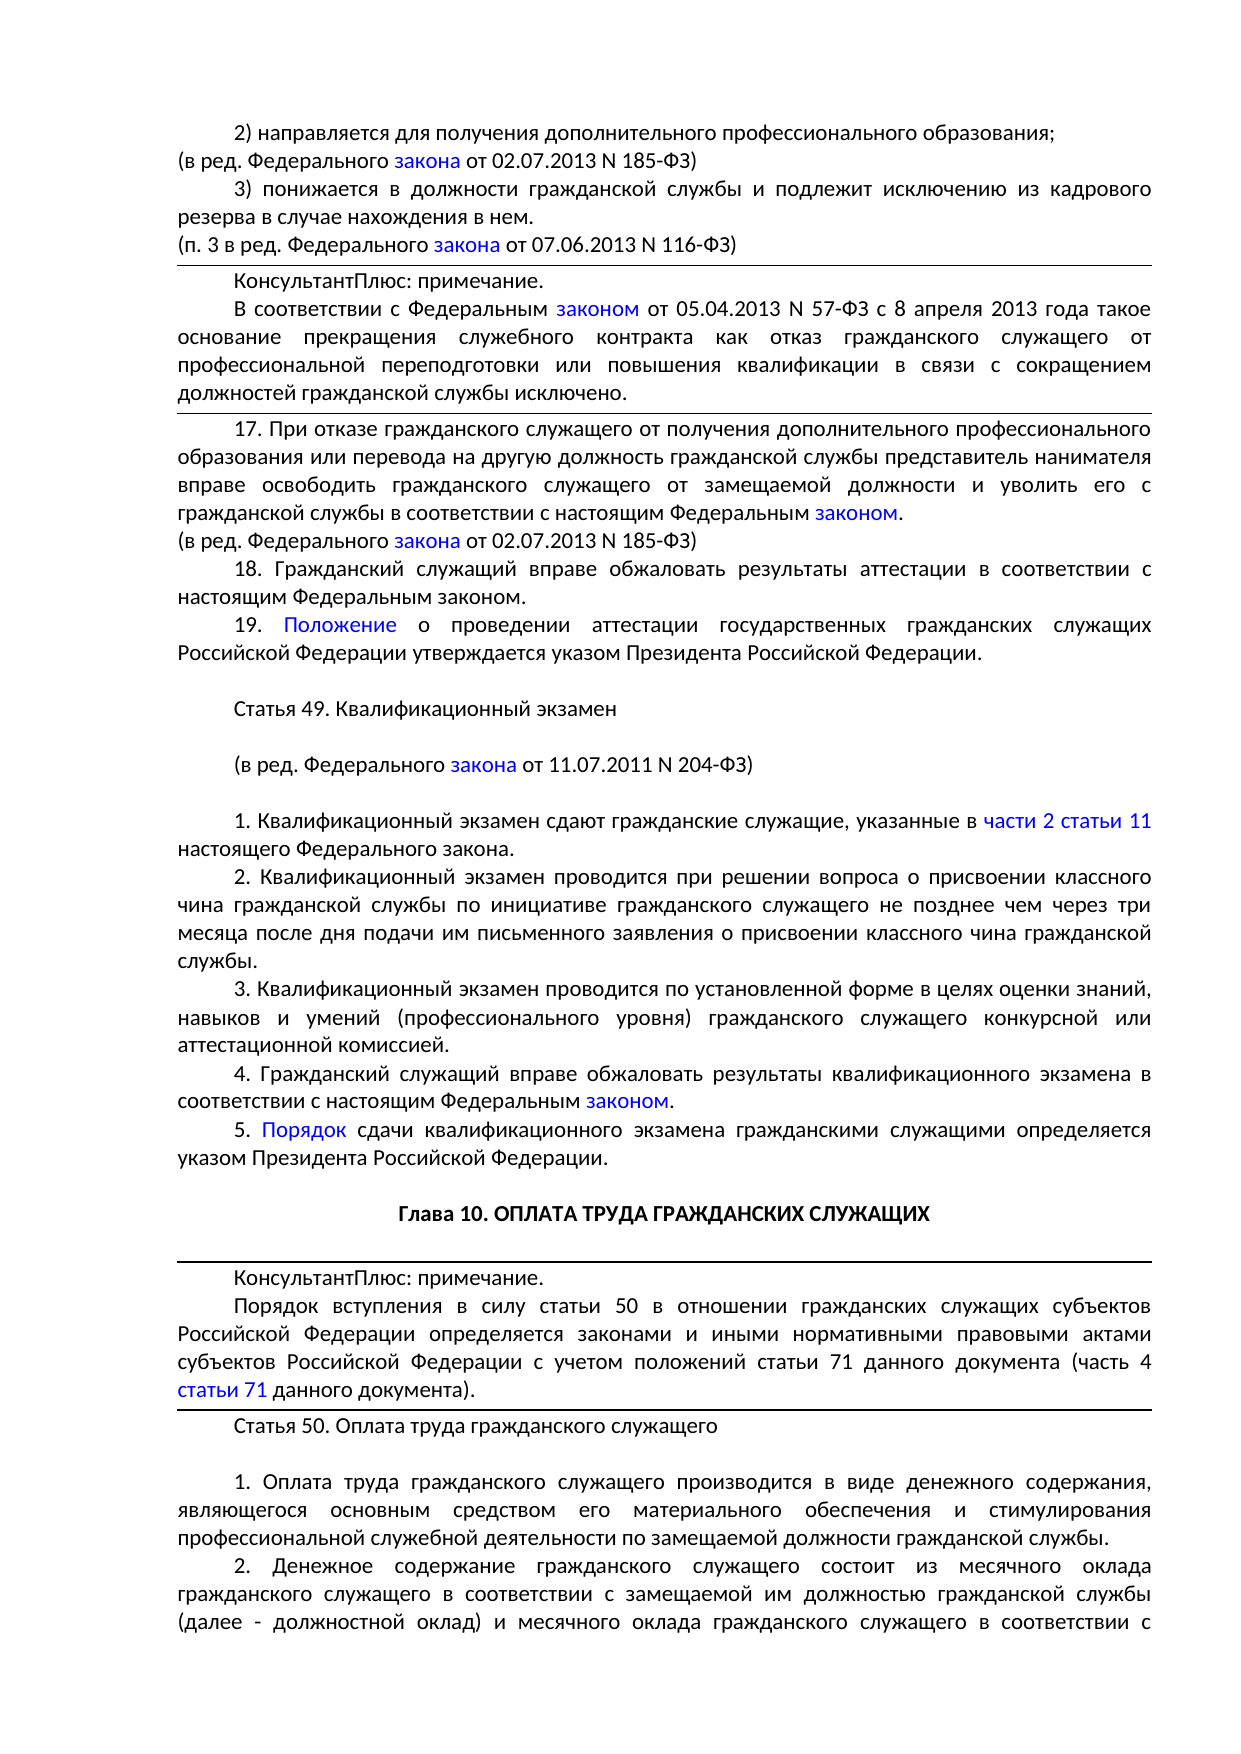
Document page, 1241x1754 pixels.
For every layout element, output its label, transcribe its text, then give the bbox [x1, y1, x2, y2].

text (в ред. Федерального закона от 02.07.2013 N 185-ФЗ) [177, 526, 1152, 554]
text 3. Квалификационный экзамен проводится по установленной форме в целях оценки знаний, навыков и умений (профессионального уровня) гражданского служащего конкурсной или аттестационной комиссией. [177, 974, 1152, 1059]
text В соответствии с Федеральным законом от 05.04.2013 N 57-ФЗ с 8 апреля 2013 года такое основание прекращения служебного контракта как отказ гражданского служащего от профессиональной переподготовки или повышения квалификации в связи с сокращением должностей гражданской службы исключено. [177, 294, 1152, 406]
text 2) направляется для получения дополнительного профессионального образования; [177, 118, 1152, 146]
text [177, 1551, 1152, 1635]
text (в ред. Федерального закона от 11.07.2011 N 204-ФЗ) [177, 750, 1152, 778]
text Статья 50. Оплата труда гражданского служащего [177, 1411, 1152, 1439]
text 1. Квалификационный экзамен сдают гражданские служащие, указанные в части 2 статьи 11 настоящего Федерального закона. [177, 806, 1152, 862]
text Глава 10. ОПЛАТА ТРУДА ГРАЖДАНСКИХ СЛУЖАЩИХ [177, 1199, 1152, 1227]
text 17. При отказе гражданского служащего от получения дополнительного профессионального образования или перевода на другую должность гражданской службы представитель нанимателя вправе освободить гражданского служащего от замещаемой должности и уволить его с гражданской службы в соответствии с настоящим Федеральным законом. [177, 414, 1152, 526]
text КонсультантПлюс: примечание. [177, 266, 1152, 294]
text 3) понижается в должности гражданской службы и подлежит исключению из кадрового резерва в случае нахождения в нем. [177, 174, 1152, 230]
text 19. Положение о проведении аттестации государственных гражданских служащих Российской Федерации утверждается указом Президента Российской Федерации. [177, 610, 1152, 666]
text 18. Гражданский служащий вправе обжаловать результаты аттестации в соответствии с настоящим Федеральным законом. [177, 554, 1152, 610]
text Порядок вступления в силу статьи 50 в отношении гражданских служащих субъектов Российской Федерации определяется законами и иными нормативными правовыми актами субъектов Российской Федерации с учетом положений статьи 71 данного документа (часть 4 статьи 71 данного документа). [177, 1291, 1152, 1403]
text 2. Квалификационный экзамен проводится при решении вопроса о присвоении классного чина гражданской службы по инициативе гражданского служащего не позднее чем через три месяца после дня подачи им письменного заявления о присвоении классного чина гражданской службы. [177, 862, 1152, 974]
text КонсультантПлюс: примечание. [177, 1263, 1152, 1291]
text 5. Порядок сдачи квалификационного экзамена гражданскими служащими определяется указом Президента Российской Федерации. [177, 1115, 1152, 1171]
text (п. 3 в ред. Федерального закона от 07.06.2013 N 116-ФЗ) [177, 230, 1152, 258]
text 4. Гражданский служащий вправе обжаловать результаты квалификационного экзамена в соответствии с настоящим Федеральным законом. [177, 1059, 1152, 1115]
text 1. Оплата труда гражданского служащего производится в виде денежного содержания, являющегося основным средством его материального обеспечения и стимулирования профессиональной служебной деятельности по замещаемой должности гражданской службы. [177, 1467, 1152, 1551]
text Статья 49. Квалификационный экзамен [177, 694, 1152, 722]
text (в ред. Федерального закона от 02.07.2013 N 185-ФЗ) [177, 146, 1152, 174]
